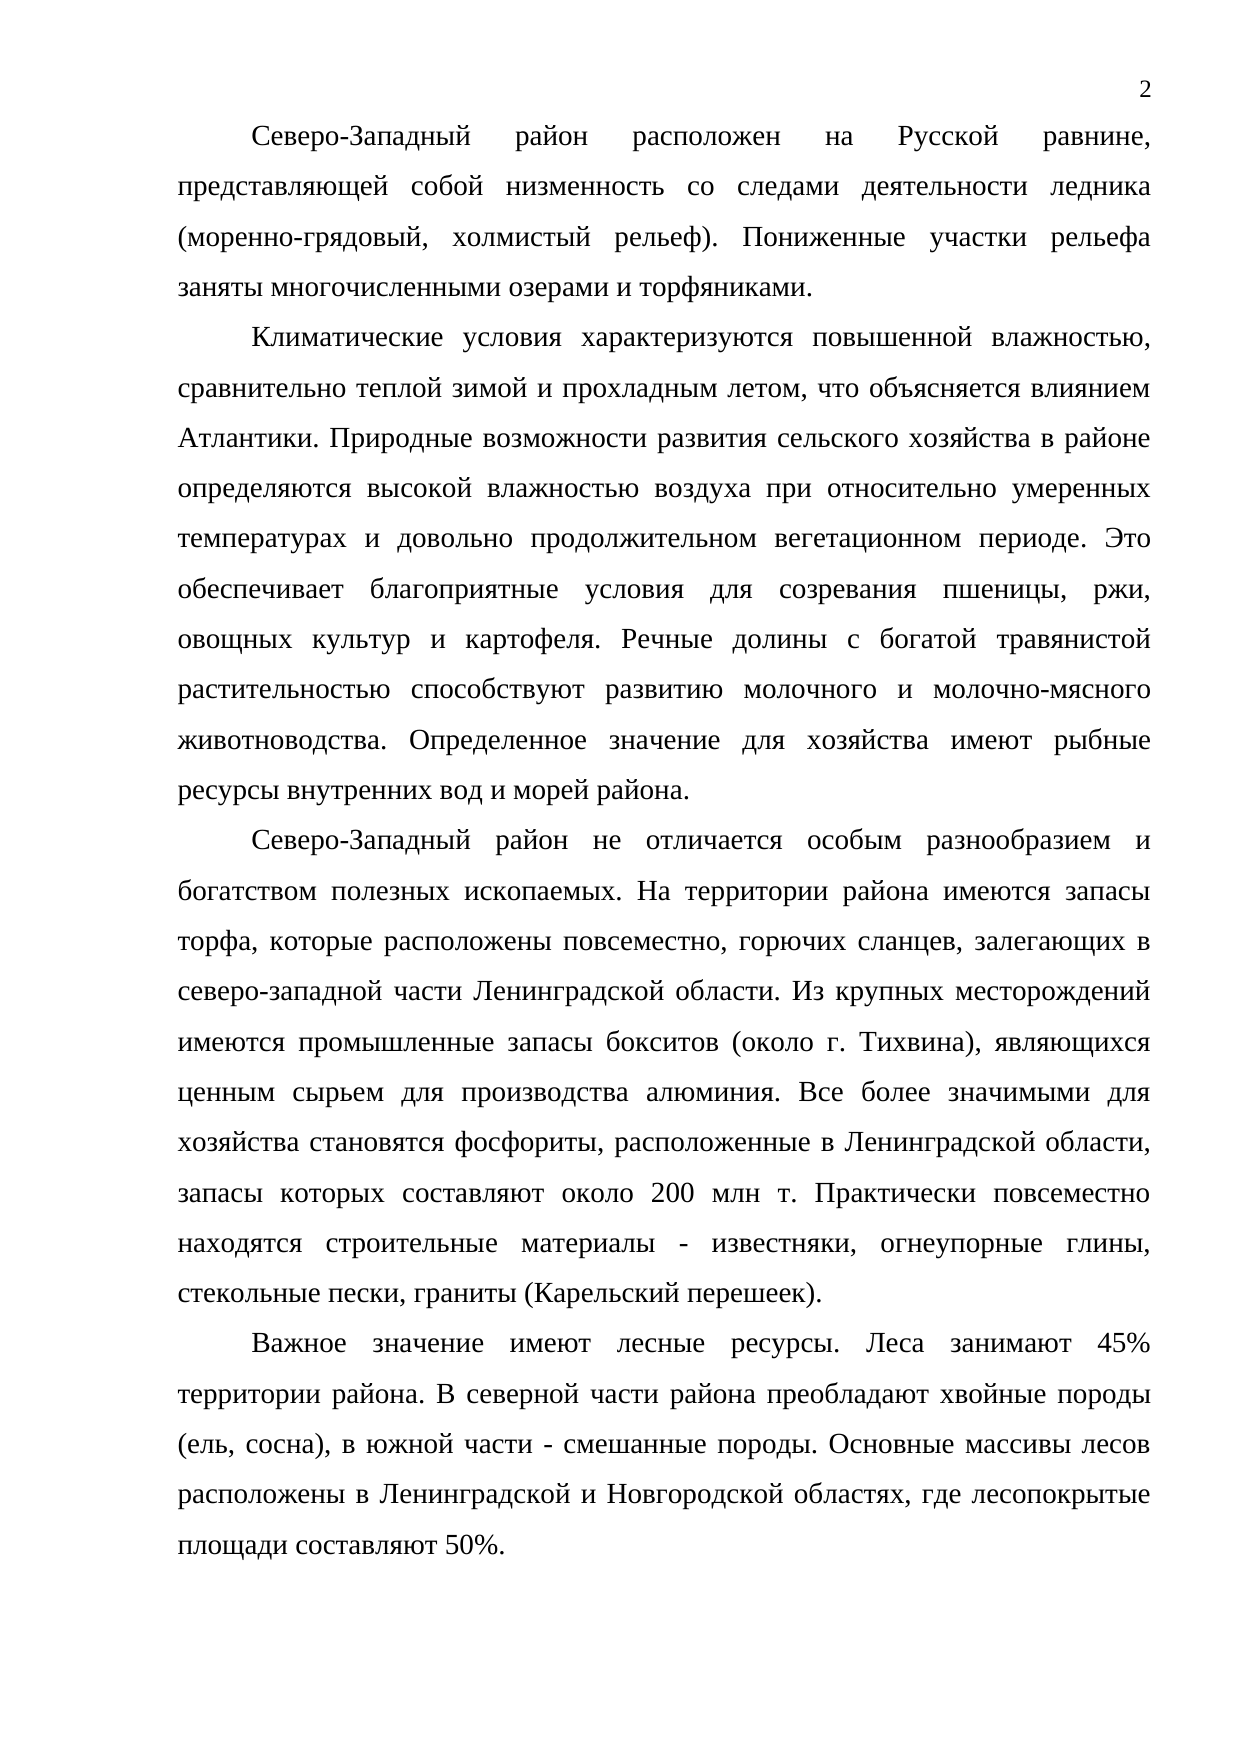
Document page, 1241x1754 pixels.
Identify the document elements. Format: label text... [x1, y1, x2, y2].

text Климатические условия характеризуются повышенной влажностью, сравнительно теплой зимой и прохладным летом, что объясняется влиянием Атлантики. Природные возможности развития сельского хозяйства в районе определяются высокой влажностью воздуха при относительно умеренных температурах и довольно продолжительном вегетационном периоде. Это обеспечивает благоприятные условия для созревания пшеницы, ржи, овощных культур и картофеля. Речные долины с богатой травянистой растительностью способствуют развитию молочного и молочно-мясного животноводства. Определенное значение для хозяйства имеют рыбные ресурсы внутренних вод и морей района. [177, 319, 1152, 806]
text Важное значение имеют лесные ресурсы. Леса занимают 45% территории района. В северной части района преобладают хвойные породы (ель, сосна), в южной части - смешанные породы. Основные массивы лесов расположены в Ленинградской и Новгородской областях, где лесопокрытые площади составляют 50%. [177, 1326, 1152, 1560]
text Северо-Западный район не отличается особым разнообразием и богатством полезных ископаемых. На территории района имеются запасы торфа, которые расположены повсеместно, горючих сланцев, залегающих в северо-западной части Ленинградской области. Из крупных месторождений имеются промышленные запасы бокситов (около г. Тихвина), являющихся ценным сырьем для производства алюминия. Все более значимыми для хозяйства становятся фосфориты, расположенные в Ленинградской области, запасы которых составляют около 200 млн т. Практически повсеместно находятся строительные материалы - известняки, огнеупорные глины, стекольные пески, граниты (Карельский перешеек). [177, 822, 1152, 1309]
text Северо-Западный район расположен на Русской равнине, представляющей собой низменность со следами деятельности ледника (моренно-грядовый, холмистый рельеф). Пониженные участки рельефа заняты многочисленными озерами и торфяниками. [177, 118, 1152, 303]
